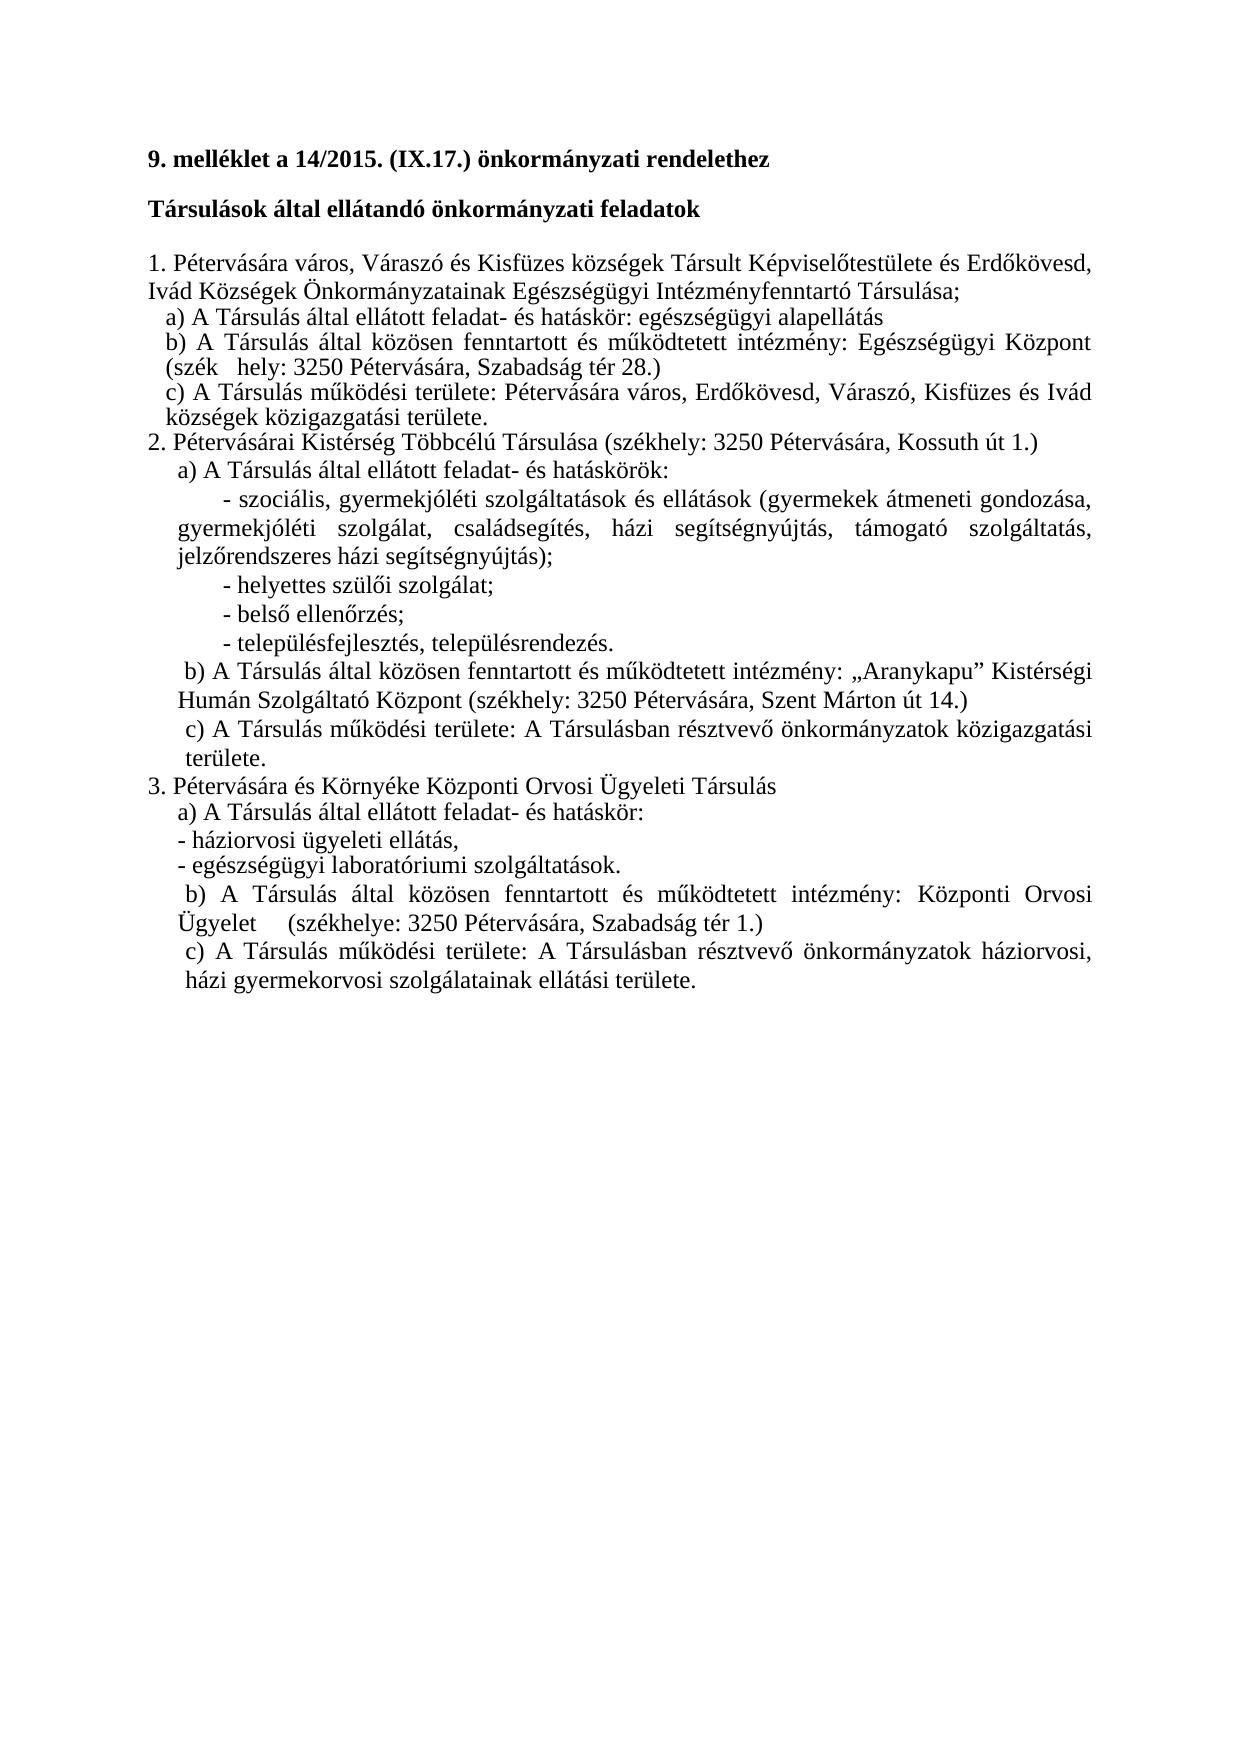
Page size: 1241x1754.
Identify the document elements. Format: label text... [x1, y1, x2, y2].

text - belső ellenőrzés; [148, 599, 1093, 628]
text 1. Pétervására város, Váraszó és Kisfüzes községek Társult Képviselőtestülete és Erdőkövesd, Ivád Községek Önkormányzatainak Egészségügyi Intézményfenntartó Társulása; [148, 248, 1093, 305]
text - háziorvosi ügyeleti ellátás, [148, 825, 1093, 854]
text Társulások által ellátandó önkormányzati feladatok [148, 198, 1093, 223]
text a) A Társulás által ellátott feladat- és hatáskörök: [148, 455, 1093, 484]
text b) A Társulás által közösen fenntartott és működtetett intézmény: Központi Orvosi Ügyelet (székhelye: 3250 Pétervására, Szabadság tér 1.) [177, 879, 1093, 936]
text - helyettes szülői szolgálat; [177, 570, 1093, 599]
text a) A Társulás által ellátott feladat- és hatáskör: egészségügyi alapellátás [148, 305, 1093, 330]
text 9. melléklet a 14/2015. (IX.17.) önkormányzati rendelethez [148, 148, 1093, 173]
text b) A Társulás által közösen fenntartott és működtetett intézmény: Egészségügyi Központ (szék hely: 3250 Pétervására, Szabadság tér 28.) [165, 330, 1093, 380]
text a) A Társulás által ellátott feladat- és hatáskör: [148, 800, 1093, 825]
text 2. Pétervásárai Kistérség Többcélú Társulása (székhely: 3250 Pétervására, Kossuth út 1.) [148, 430, 1093, 455]
text - településfejlesztés, településrendezés. [148, 628, 1093, 656]
text 3. Pétervására és Környéke Központi Orvosi Ügyeleti Társulás [148, 771, 1093, 800]
text - szociális, gyermekjóléti szolgáltatások és ellátások (gyermekek átmeneti gondozása, gyermekjóléti szolgálat, családsegítés, házi segítségnyújtás, támogató szolgáltatás, jelzőrendszeres házi segítségnyújtás); [177, 484, 1093, 570]
text c) A Társulás működési területe: A Társulásban résztvevő önkormányzatok közigazgatási területe. [185, 714, 1093, 771]
text b) A Társulás által közösen fenntartott és működtetett intézmény: „Aranykapu” Kistérségi Humán Szolgáltató Központ (székhely: 3250 Pétervására, Szent Márton út 14.) [177, 656, 1093, 714]
text - egészségügyi laboratóriumi szolgáltatások. [148, 854, 1093, 879]
text c) A Társulás működési területe: A Társulásban résztvevő önkormányzatok háziorvosi, házi gyermekorvosi szolgálatainak ellátási területe. [185, 936, 1093, 994]
text c) A Társulás működési területe: Pétervására város, Erdőkövesd, Váraszó, Kisfüzes és Ivád községek közigazgatási területe. [165, 380, 1093, 430]
